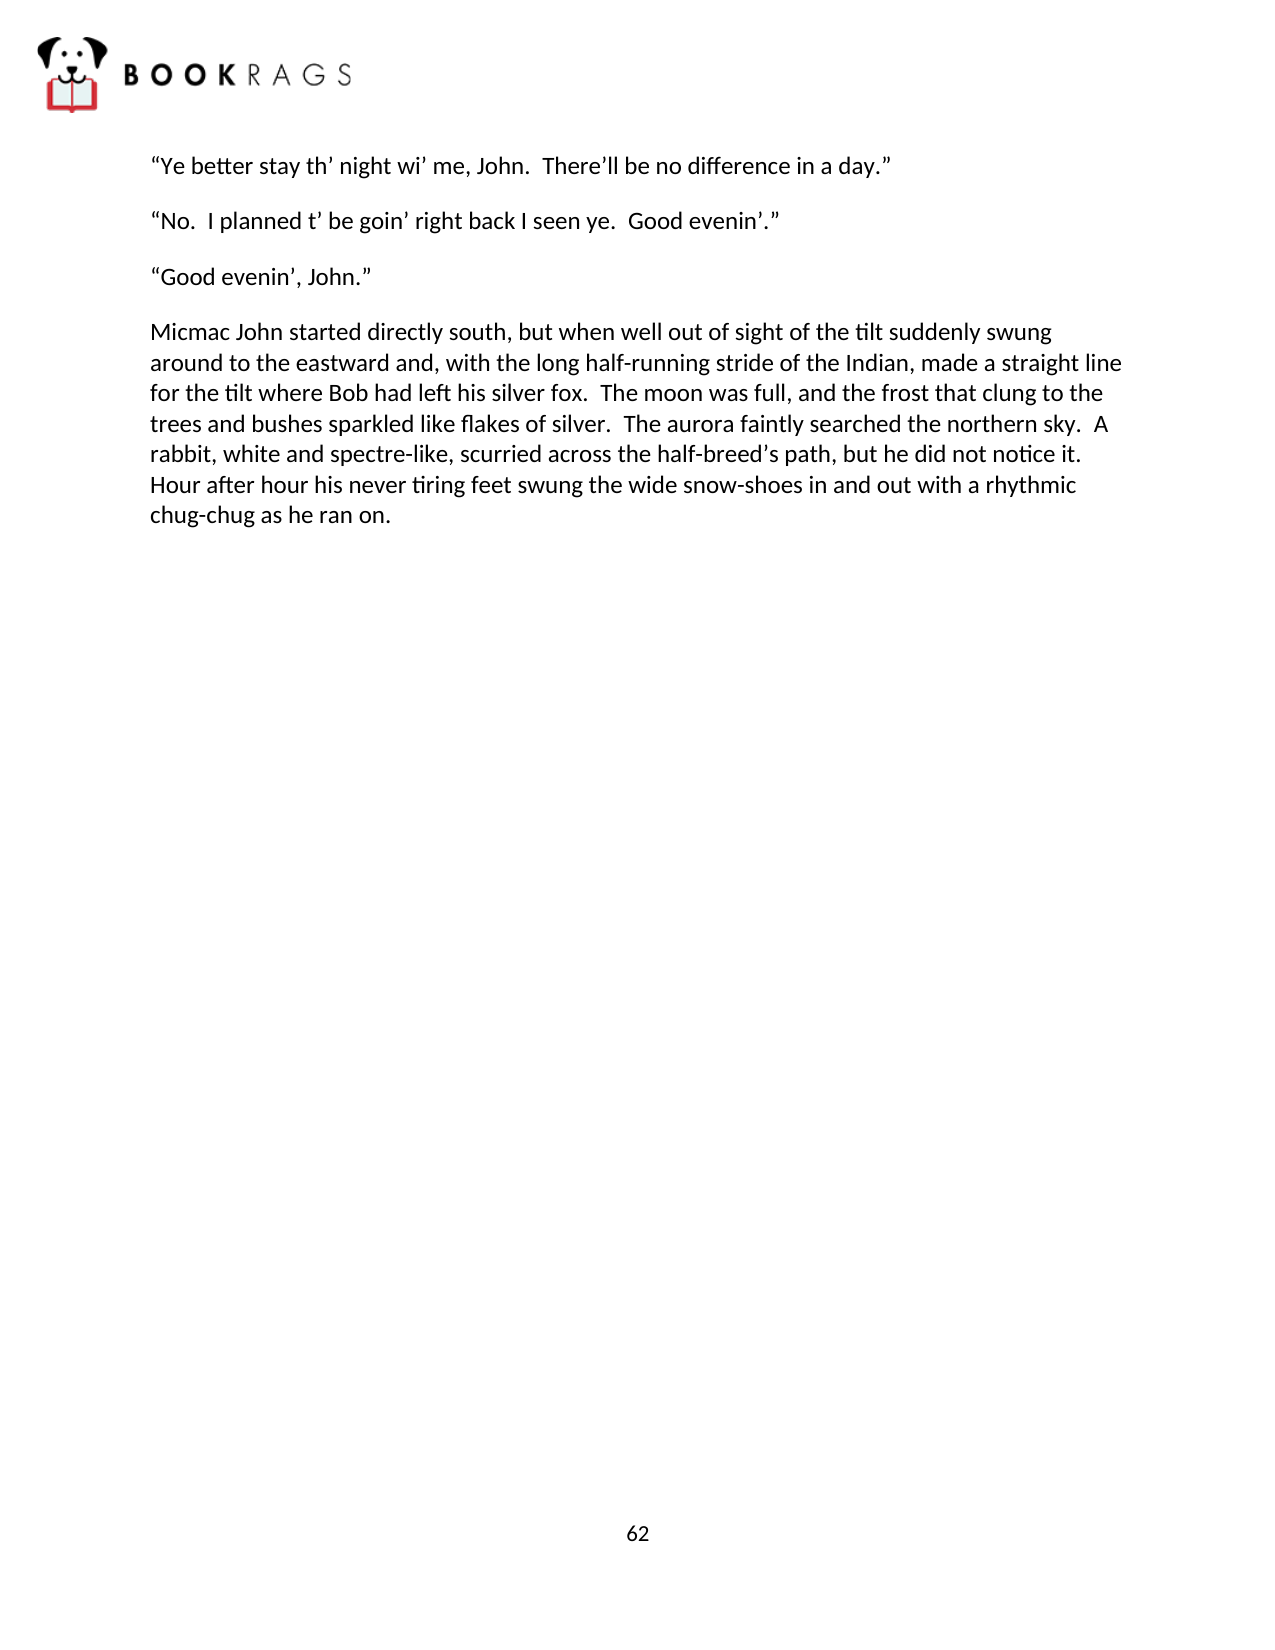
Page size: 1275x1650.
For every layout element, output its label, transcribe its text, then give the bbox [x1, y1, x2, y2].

text “Good evenin’, John.” [150, 261, 1125, 292]
text “No. I planned t’ be goin’ right back I seen ye. Good evenin’.” [150, 206, 1125, 236]
picture [37, 37, 351, 113]
text “Ye better stay th’ night wi’ me, John. There’ll be no difference in a day.” [150, 150, 1125, 181]
text Micmac John started directly south, but when well out of sight of the tilt suddenly swung around to the eastward and, with the long half-running stride of the Indian, made a straight line for the tilt where Bob had left his silver fox. The moon was full, and the frost that clung to the trees and bushes sparkled like flakes of silver. The aurora faintly searched the northern sky. A rabbit, white and spectre-like, scurried across the half-breed’s path, but he did not notice it. Hour after hour his never tiring feet swung the wide snow-shoes in and out with a rhythmic chug-chug as he ran on. [150, 317, 1125, 530]
